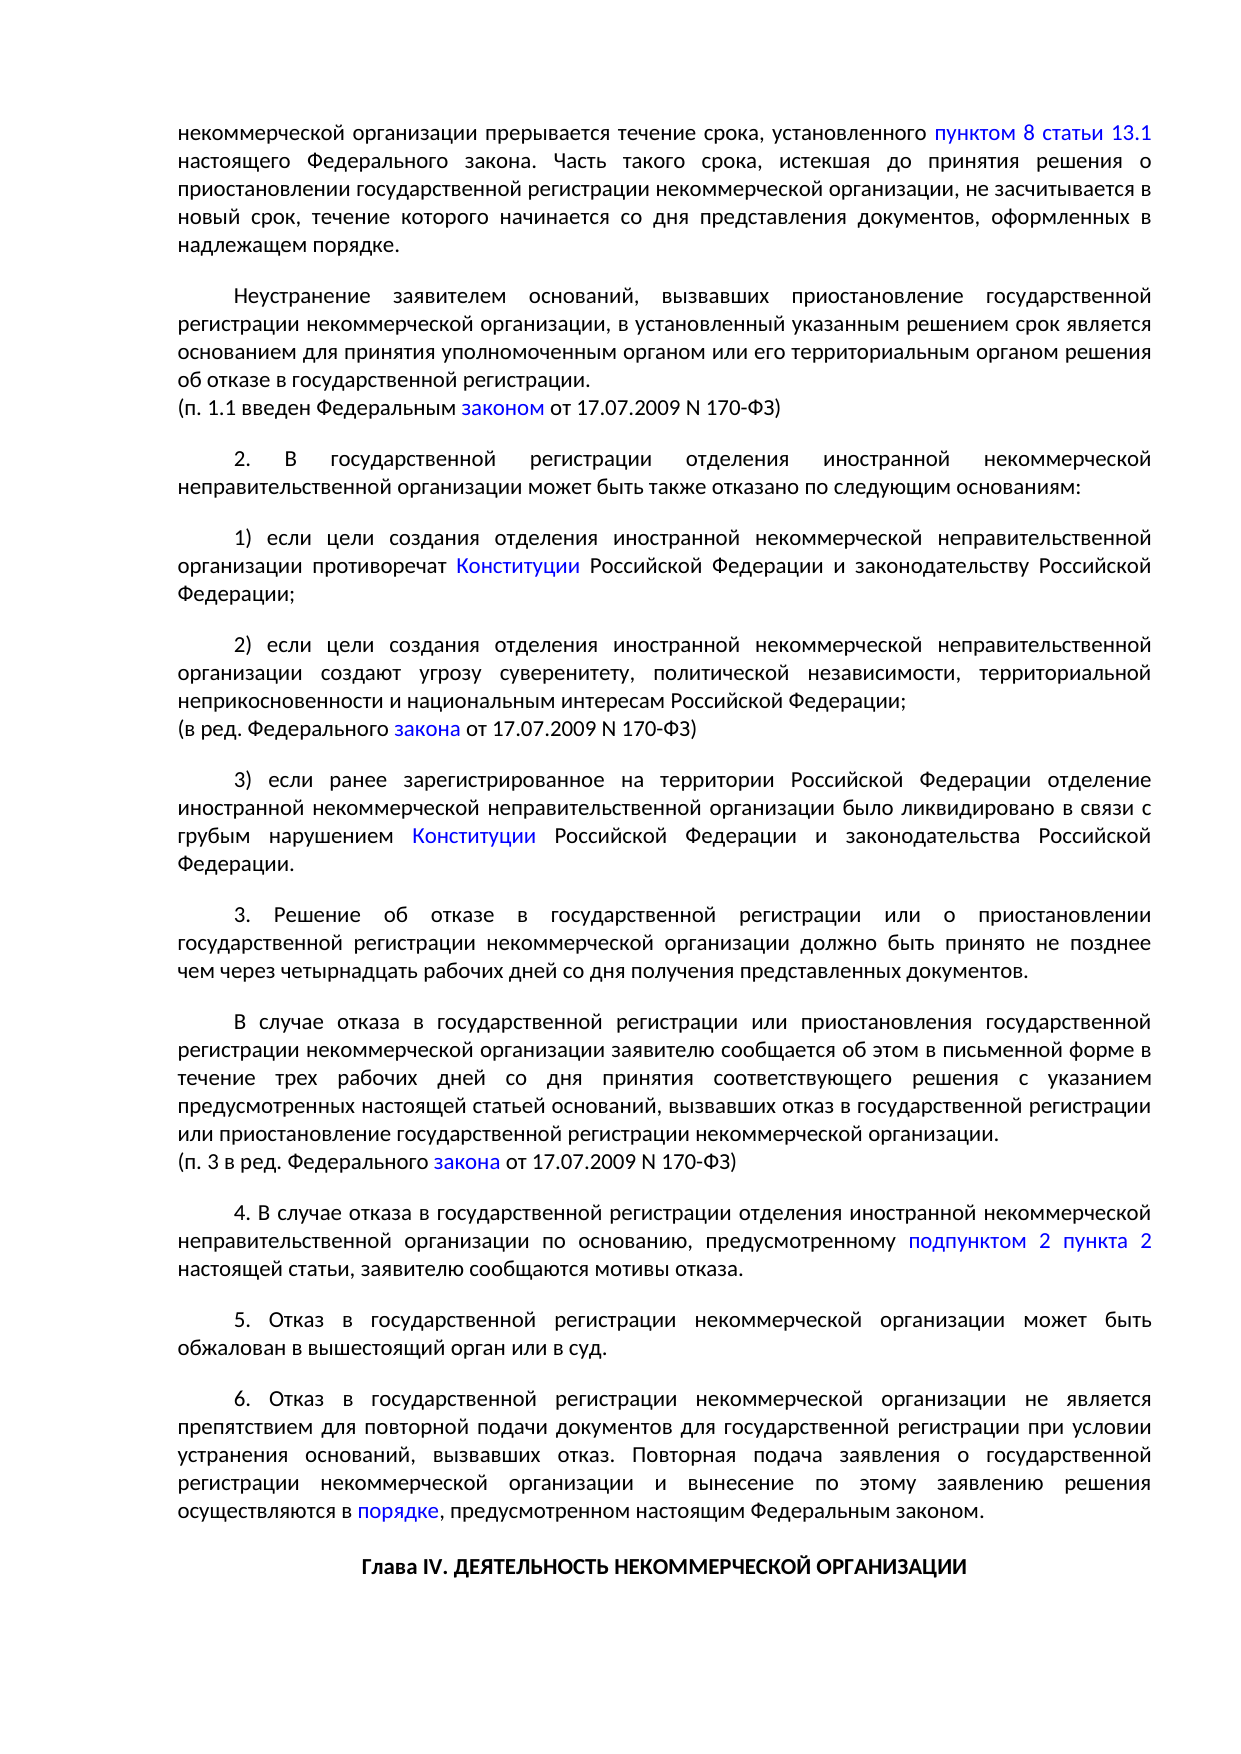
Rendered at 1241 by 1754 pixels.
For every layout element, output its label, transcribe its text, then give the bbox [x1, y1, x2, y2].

text (п. 1.1 введен Федеральным законом от 17.07.2009 N 170-ФЗ) [177, 393, 1152, 421]
text 2) если цели создания отделения иностранной некоммерческой неправительственной организации создают угрозу суверенитету, политической независимости, территориальной неприкосновенности и национальным интересам Российской Федерации; [177, 630, 1152, 714]
text 1) если цели создания отделения иностранной некоммерческой неправительственной организации противоречат Конституции Российской Федерации и законодательству Российской Федерации; [177, 523, 1152, 607]
title Глава IV. ДЕЯТЕЛЬНОСТЬ НЕКОММЕРЧЕСКОЙ ОРГАНИЗАЦИИ [177, 1552, 1152, 1580]
text 2. В государственной регистрации отделения иностранной некоммерческой неправительственной организации может быть также отказано по следующим основаниям: [177, 444, 1152, 500]
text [177, 118, 1152, 258]
text 4. В случае отказа в государственной регистрации отделения иностранной некоммерческой неправительственной организации по основанию, предусмотренному подпунктом 2 пункта 2 настоящей статьи, заявителю сообщаются мотивы отказа. [177, 1198, 1152, 1282]
text 3. Решение об отказе в государственной регистрации или о приостановлении государственной регистрации некоммерческой организации должно быть принято не позднее чем через четырнадцать рабочих дней со дня получения представленных документов. [177, 900, 1152, 984]
text (в ред. Федерального закона от 17.07.2009 N 170-ФЗ) [177, 714, 1152, 742]
text 6. Отказ в государственной регистрации некоммерческой организации не является препятствием для повторной подачи документов для государственной регистрации при условии устранения оснований, вызвавших отказ. Повторная подача заявления о государственной регистрации некоммерческой организации и вынесение по этому заявлению решения осуществляются в порядке, предусмотренном настоящим Федеральным законом. [177, 1384, 1152, 1524]
text 5. Отказ в государственной регистрации некоммерческой организации может быть обжалован в вышестоящий орган или в суд. [177, 1305, 1152, 1361]
text Неустранение заявителем оснований, вызвавших приостановление государственной регистрации некоммерческой организации, в установленный указанным решением срок является основанием для принятия уполномоченным органом или его территориальным органом решения об отказе в государственной регистрации. [177, 281, 1152, 393]
text (п. 3 в ред. Федерального закона от 17.07.2009 N 170-ФЗ) [177, 1147, 1152, 1175]
text В случае отказа в государственной регистрации или приостановления государственной регистрации некоммерческой организации заявителю сообщается об этом в письменной форме в течение трех рабочих дней со дня принятия соответствующего решения с указанием предусмотренных настоящей статьей оснований, вызвавших отказ в государственной регистрации или приостановление государственной регистрации некоммерческой организации. [177, 1007, 1152, 1147]
text 3) если ранее зарегистрированное на территории Российской Федерации отделение иностранной некоммерческой неправительственной организации было ликвидировано в связи с грубым нарушением Конституции Российской Федерации и законодательства Российской Федерации. [177, 765, 1152, 877]
